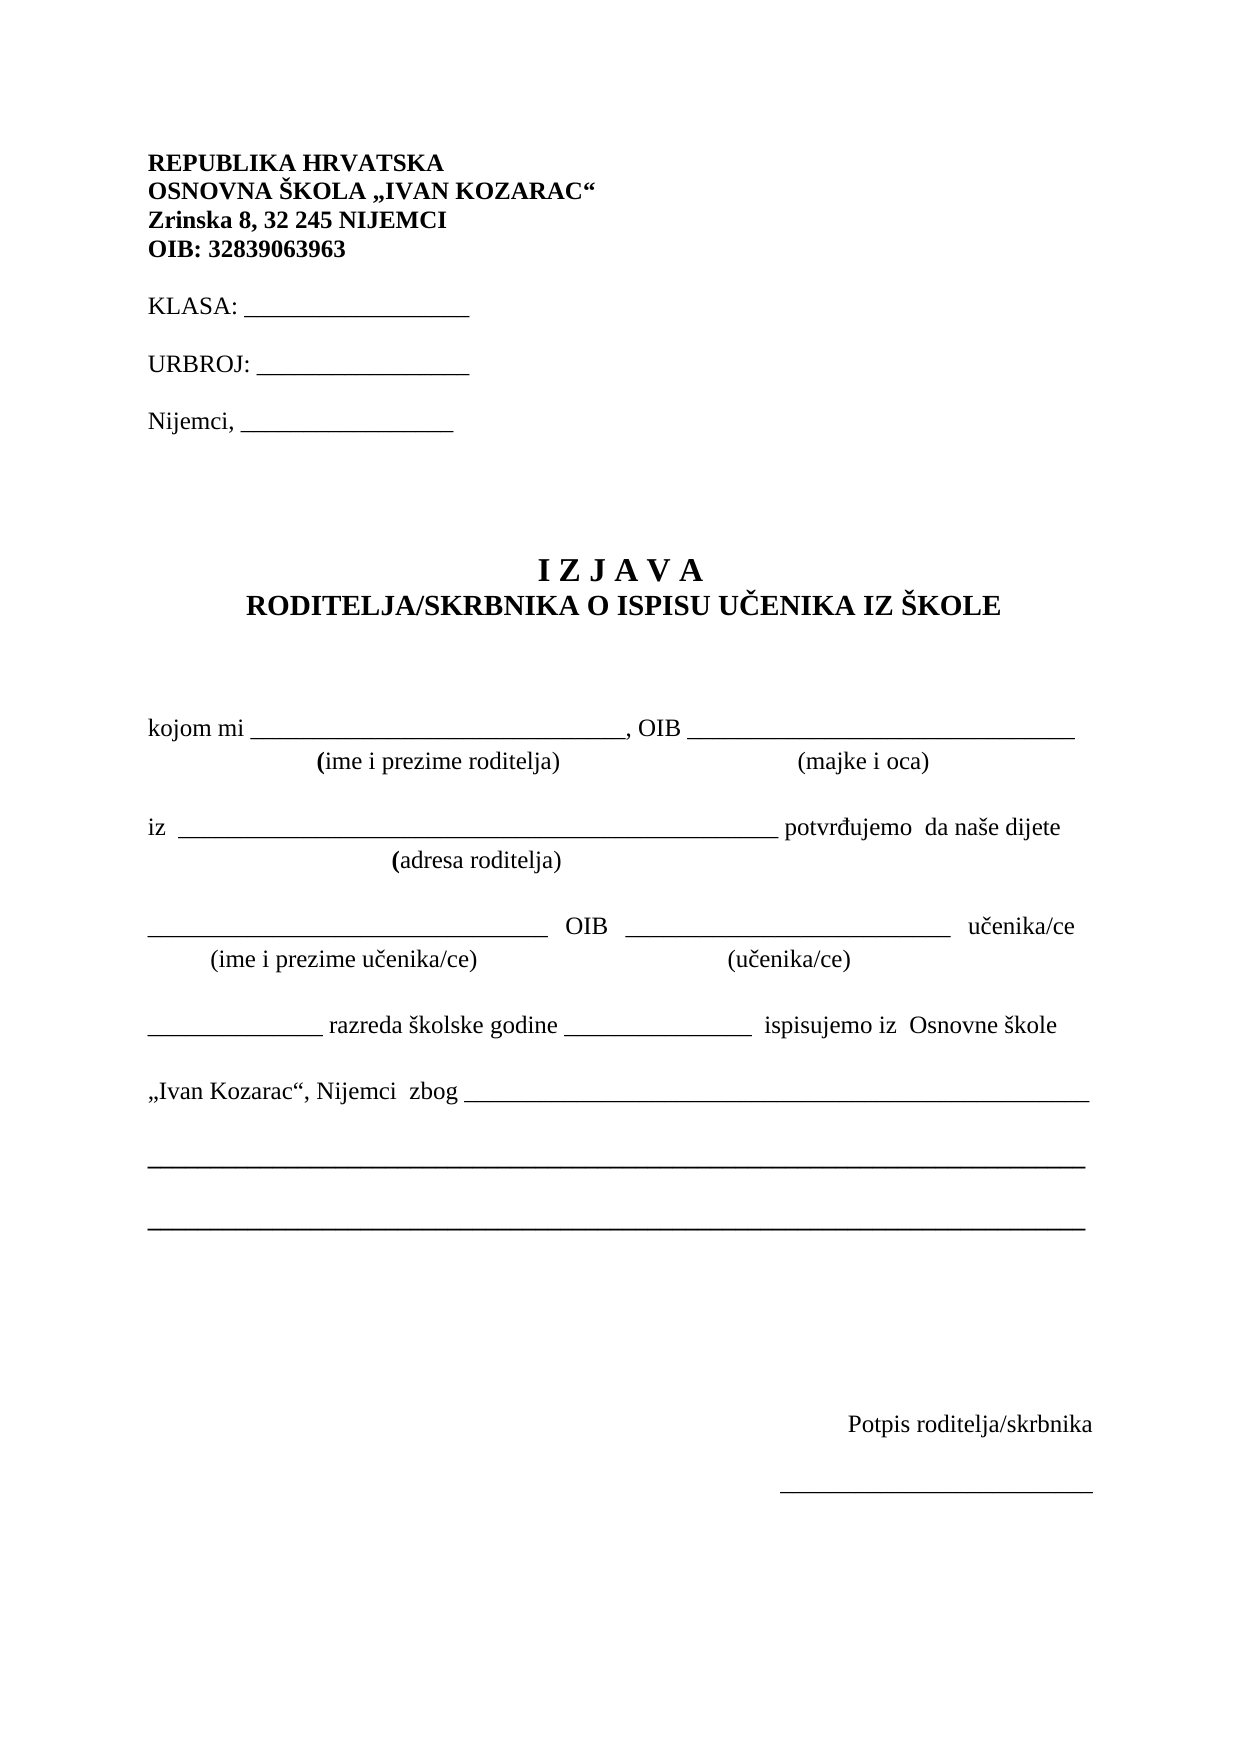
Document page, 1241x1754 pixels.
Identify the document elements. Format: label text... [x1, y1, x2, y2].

text URBROJ: _________________ [148, 349, 1093, 378]
text REPUBLIKA HRVATSKA [148, 148, 1093, 176]
text KLASA: __________________ [148, 291, 1093, 320]
text „Ivan Kozarac“, Nijemci zbog __________________________________________________ [148, 1076, 1093, 1105]
text ___________________________________________________________________________ [148, 1142, 1093, 1171]
text _________________________ [148, 1467, 1093, 1496]
text I Z J A V A [148, 550, 1093, 588]
text OIB: 32839063963 [148, 234, 1093, 263]
text (adresa roditelja) [148, 845, 1093, 874]
text OSNOVNA ŠKOLA „IVAN KOZARAC“ [148, 176, 1093, 205]
text Zrinska 8, 32 245 NIJEMCI [148, 205, 1093, 234]
text kojom mi ______________________________, OIB _______________________________ [148, 713, 1093, 742]
text iz ________________________________________________ potvrđujemo da naše dijete [148, 812, 1093, 841]
text ______________ razreda školske godine _______________ ispisujemo iz Osnovne škole [148, 1010, 1093, 1039]
text Nijemci, _________________ [148, 406, 1093, 435]
text Potpis roditelja/skrbnika [148, 1409, 1093, 1438]
text ________________________________ OIB __________________________ učenika/ce (ime i prezime učenika/ce) (učenika/ce) [148, 911, 1093, 973]
text RODITELJA/SKRBNIKA O ISPISU UČENIKA IZ ŠKOLE [148, 588, 1093, 622]
text ___________________________________________________________________________ [148, 1204, 1093, 1233]
text (ime i prezime roditelja) (majke i oca) [148, 746, 1093, 775]
